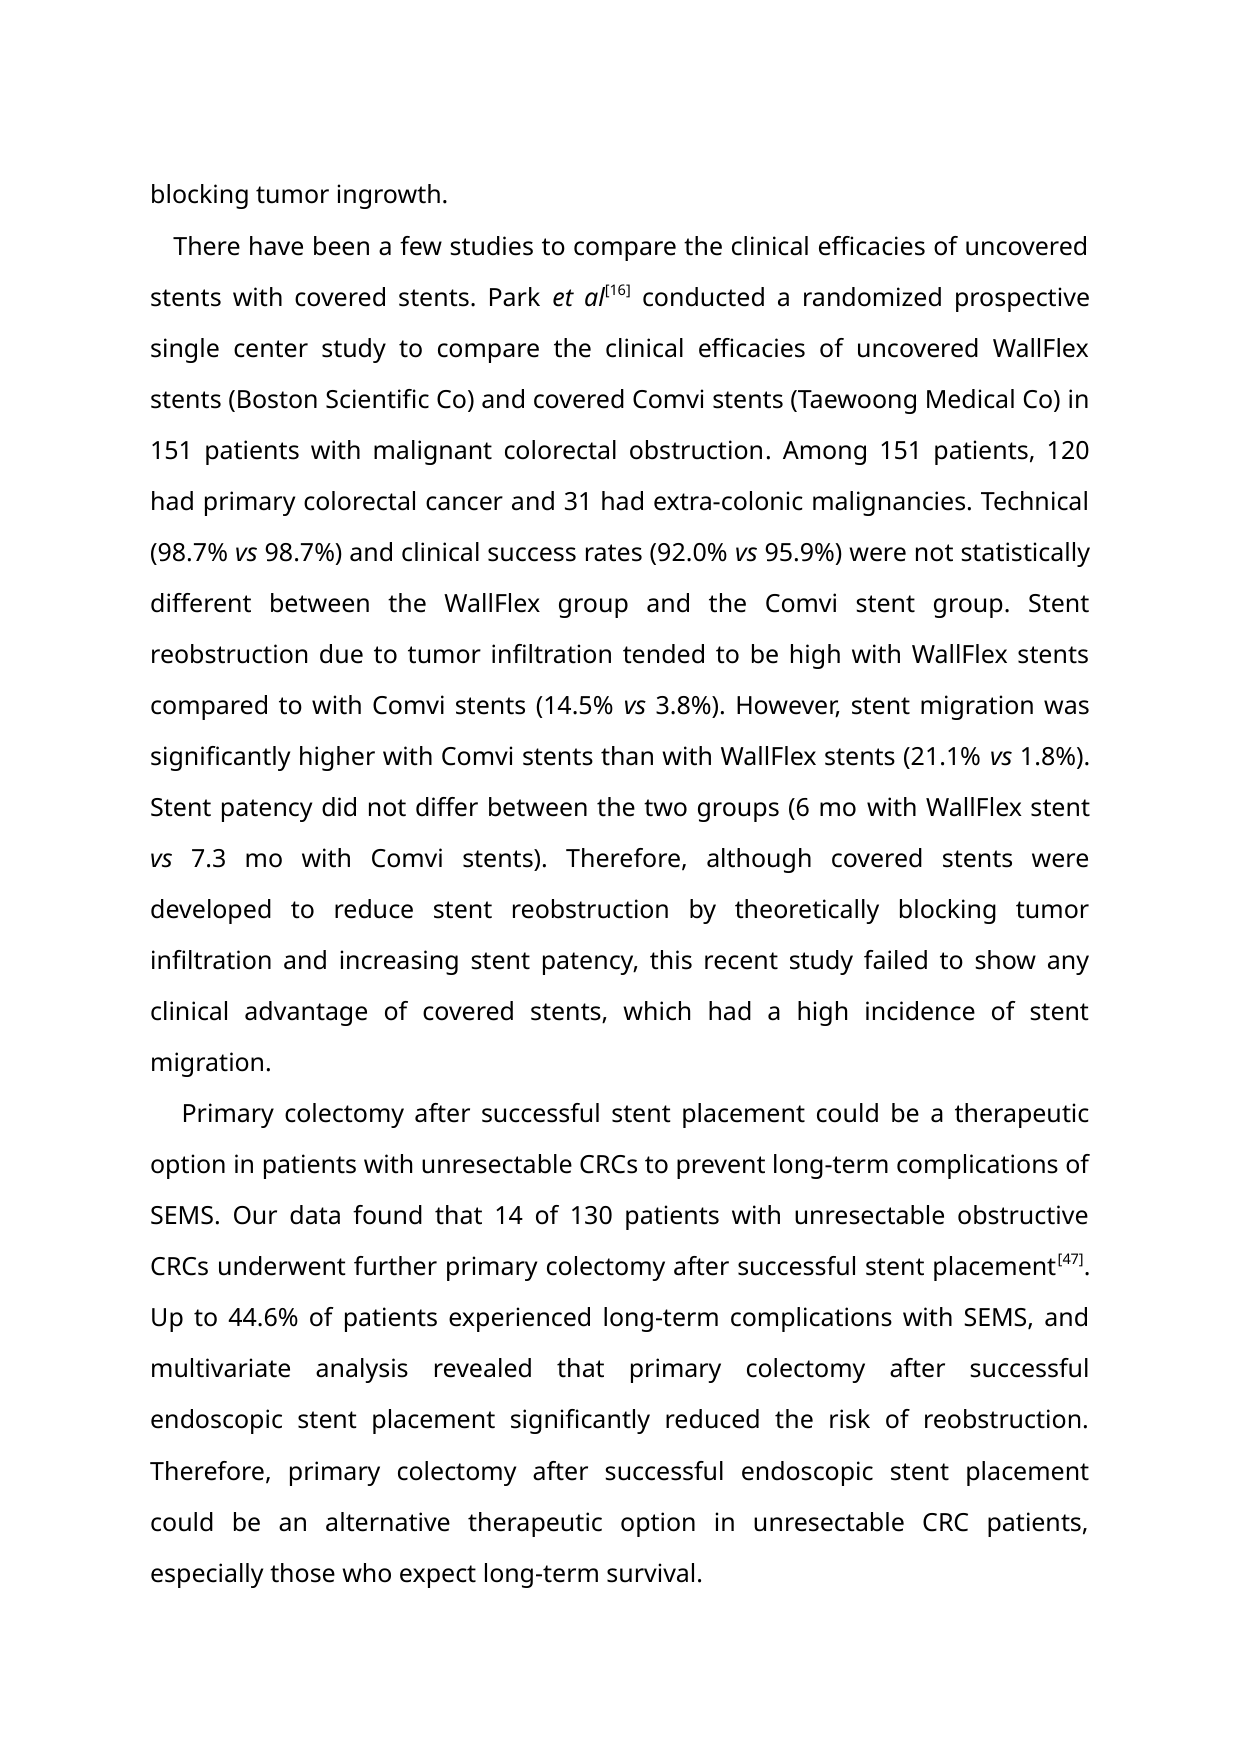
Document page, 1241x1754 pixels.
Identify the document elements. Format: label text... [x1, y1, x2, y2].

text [150, 177, 1090, 211]
text Primary colectomy after successful stent placement could be a therapeutic option in patients with unresectable CRCs to prevent long-term complications of SEMS. Our data found that 14 of 130 patients with unresectable obstructive CRCs underwent further primary colectomy after successful stent placement[47]. Up to 44.6% of patients experienced long-term complications with SEMS, and multivariate analysis revealed that primary colectomy after successful endoscopic stent placement significantly reduced the risk of reobstruction. Therefore, primary colectomy after successful endoscopic stent placement could be an alternative therapeutic option in unresectable CRC patients, especially those who expect long-term survival. [150, 1096, 1090, 1589]
text There have been a few studies to compare the clinical efficacies of uncovered stents with covered stents. Park et al[16] conducted a randomized prospective single center study to compare the clinical efficacies of uncovered WallFlex stents (Boston Scientific Co) and covered Comvi stents (Taewoong Medical Co) in 151 patients with malignant colorectal obstruction. Among 151 patients, 120 had primary colorectal cancer and 31 had extra-colonic malignancies. Technical (98.7% vs 98.7%) and clinical success rates (92.0% vs 95.9%) were not statistically different between the WallFlex group and the Comvi stent group. Stent reobstruction due to tumor infiltration tended to be high with WallFlex stents compared to with Comvi stents (14.5% vs 3.8%). However, stent migration was significantly higher with Comvi stents than with WallFlex stents (21.1% vs 1.8%). Stent patency did not differ between the two groups (6 mo with WallFlex stent vs 7.3 mo with Comvi stents). Therefore, although covered stents were developed to reduce stent reobstruction by theoretically blocking tumor infiltration and increasing stent patency, this recent study failed to show any clinical advantage of covered stents, which had a high incidence of stent migration. [150, 228, 1090, 1079]
